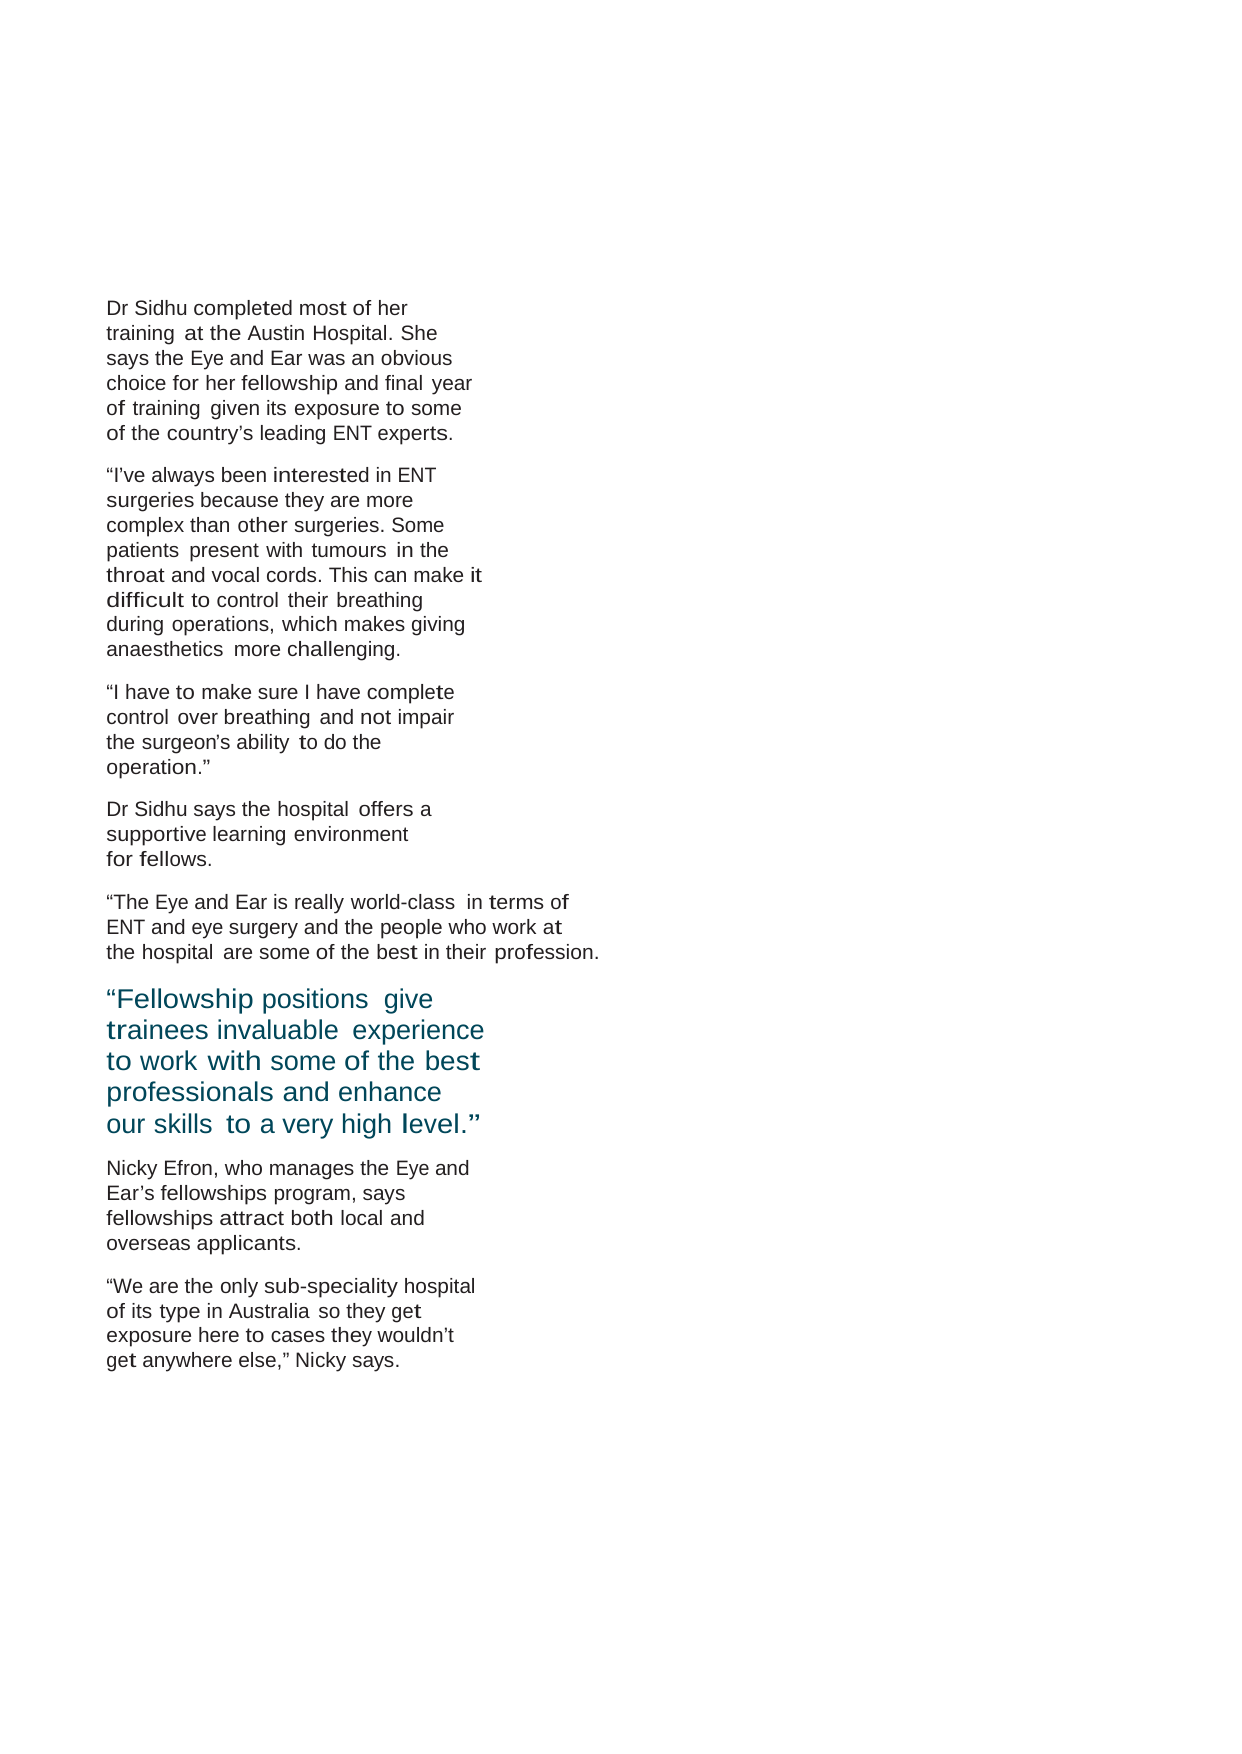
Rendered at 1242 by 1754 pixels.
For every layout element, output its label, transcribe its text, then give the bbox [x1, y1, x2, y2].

text Dr Sidhu says the hospital offers a supportive learning environment for fellows. [106, 797, 432, 871]
text Nicky Efron, who manages the Eye and Ear’s fellowships program, says fellowships attract both local and overseas applicants. [106, 1156, 478, 1255]
text “I’ve always been interested in ENT surgeries because they are more complex than other surgeries. Some patients present with tumours in the throat and vocal cords. This can make it difficult to control their breathing during operations, which makes giving anaesthetics more challenging. [106, 463, 489, 661]
text ENT and eye surgery and the people who work at [106, 914, 607, 938]
text “I have to make sure I have complete control over breathing and not impair the surgeon’s ability to do the operation.” [106, 680, 462, 778]
text Dr Sidhu completed most of her training at the Austin Hospital. She says the Eye and Ear was an obvious choice for her fellowship and final year of training given its exposure to some of the country’s leading ENT experts. [106, 296, 479, 444]
text the hospital are some of the best in their profession. [106, 939, 607, 963]
text “The Eye and Ear is really world-class in terms of [106, 889, 607, 913]
text “We are the only sub-speciality hospital of its type in Australia so they get exposure here to cases they wouldn’t get anywhere else,” Nicky says. [106, 1273, 484, 1372]
text “Fellowship positions give trainees invaluable experience to work with some of the best professionals and enhance our skills to a very high level.” [106, 983, 486, 1139]
